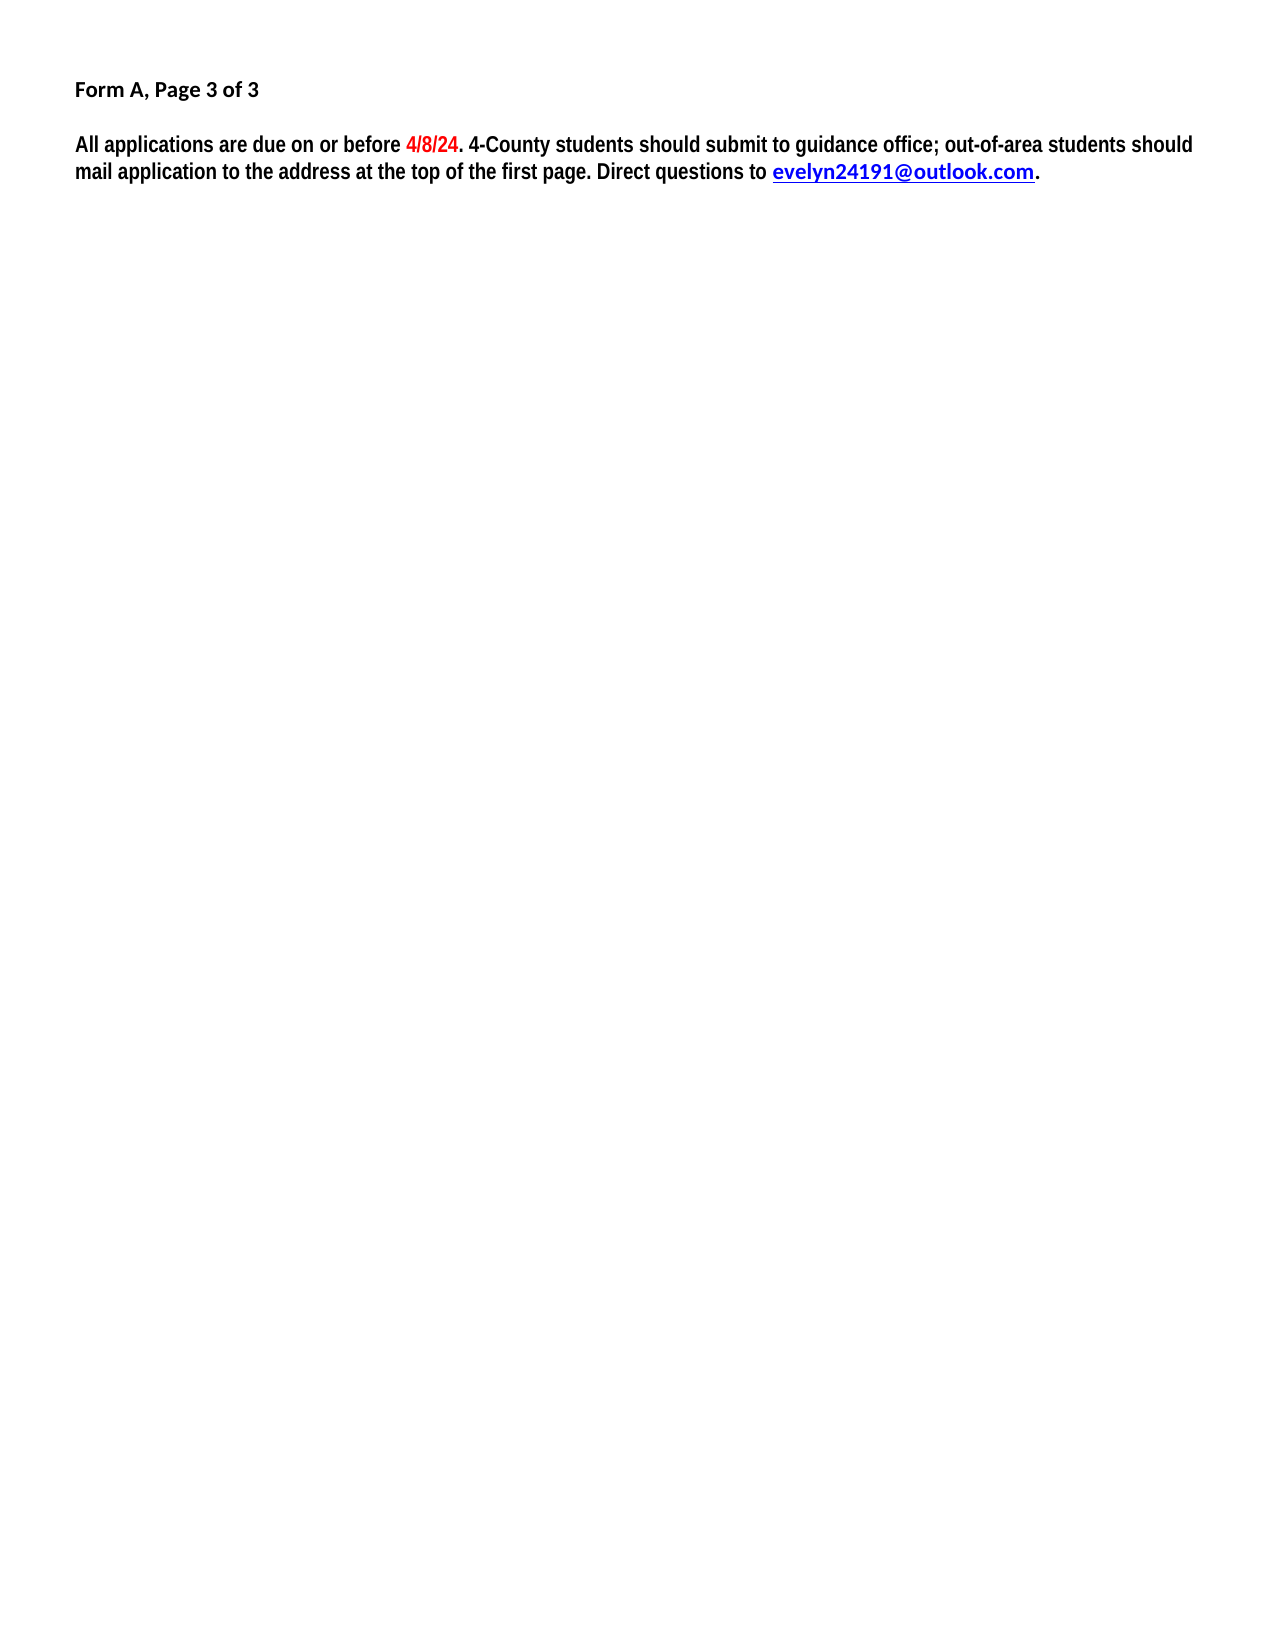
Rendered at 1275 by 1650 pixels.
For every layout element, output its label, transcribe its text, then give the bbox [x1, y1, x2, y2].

text All applications are due on or before 4/8/24. 4-County students should submit to guidance office; out-of-area students should mail application to the address at the top of the first page. Direct questions to evelyn24191@outlook.com. [75, 131, 1219, 185]
